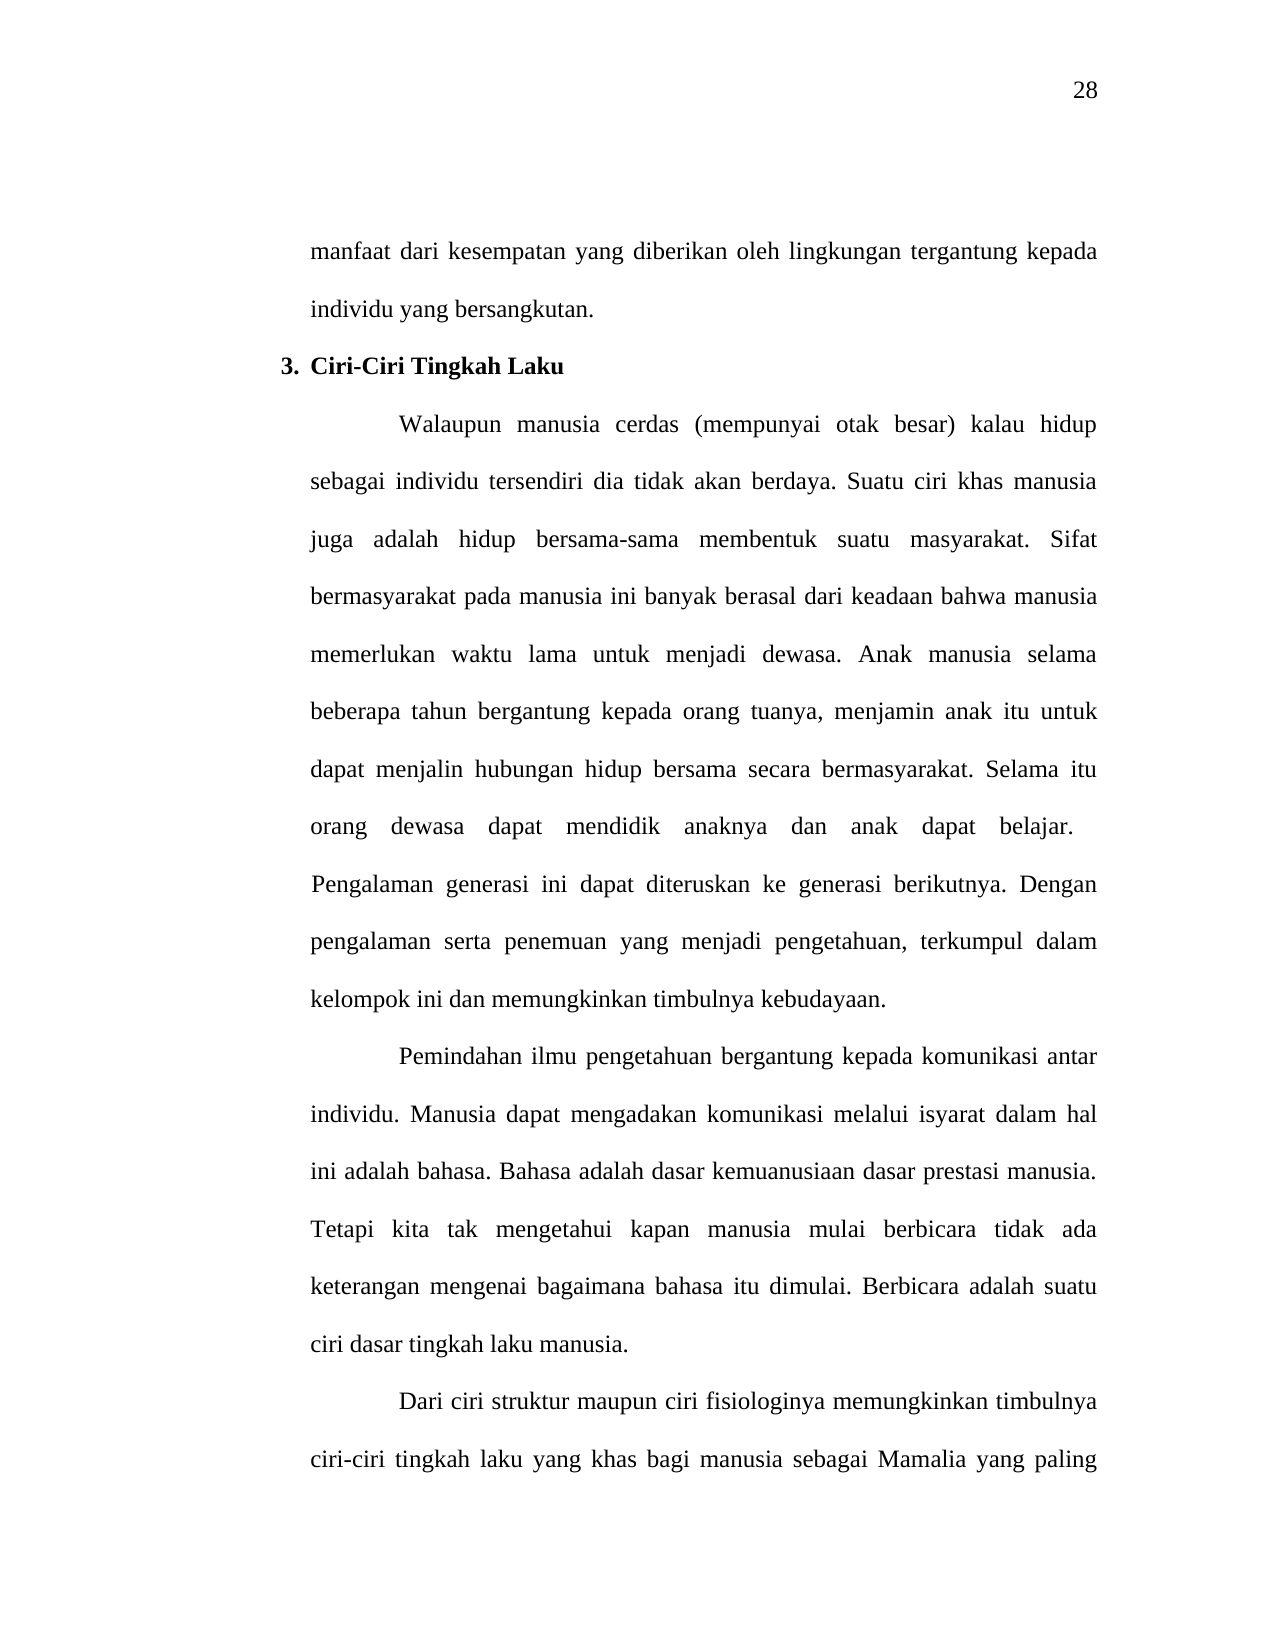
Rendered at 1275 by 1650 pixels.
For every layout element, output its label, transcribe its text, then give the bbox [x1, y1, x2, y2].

list Ciri-Ciri Tingkah Laku [281, 351, 1098, 380]
list Walaupun manusia cerdas (mempunyai otak besar) kalau hidup sebagai individu tersendiri dia tidak akan berdaya. Suatu ciri khas manusia juga adalah hidup bersama-sama membentuk suatu masyarakat. Sifat bermasyarakat pada manusia ini banyak berasal dari keadaan bahwa manusia memerlukan waktu lama untuk menjadi dewasa. Anak manusia selama beberapa tahun bergantung kepada orang tuanya, menjamin anak itu untuk dapat menjalin hubungan hidup bersama secara bermasyarakat. Selama itu orang dewasa dapat mendidik anaknya dan anak dapat belajar. Pengalaman generasi ini dapat diteruskan ke generasi berikutnya. Dengan pengalaman serta penemuan yang menjadi pengetahuan, terkumpul dalam kelompok ini dan memungkinkan timbulnya kebudayaan. [310, 409, 1098, 1012]
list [310, 1386, 1098, 1472]
list Pemindahan ilmu pengetahuan bergantung kepada komunikasi antar individu. Manusia dapat mengadakan komunikasi melalui isyarat dalam hal ini adalah bahasa. Bahasa adalah dasar kemuanusiaan dasar prestasi manusia. Tetapi kita tak mengetahui kapan manusia mulai berbicara tidak ada keterangan mengenai bagaimana bahasa itu dimulai. Berbicara adalah suatu ciri dasar tingkah laku manusia. [310, 1041, 1098, 1357]
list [310, 236, 1098, 322]
